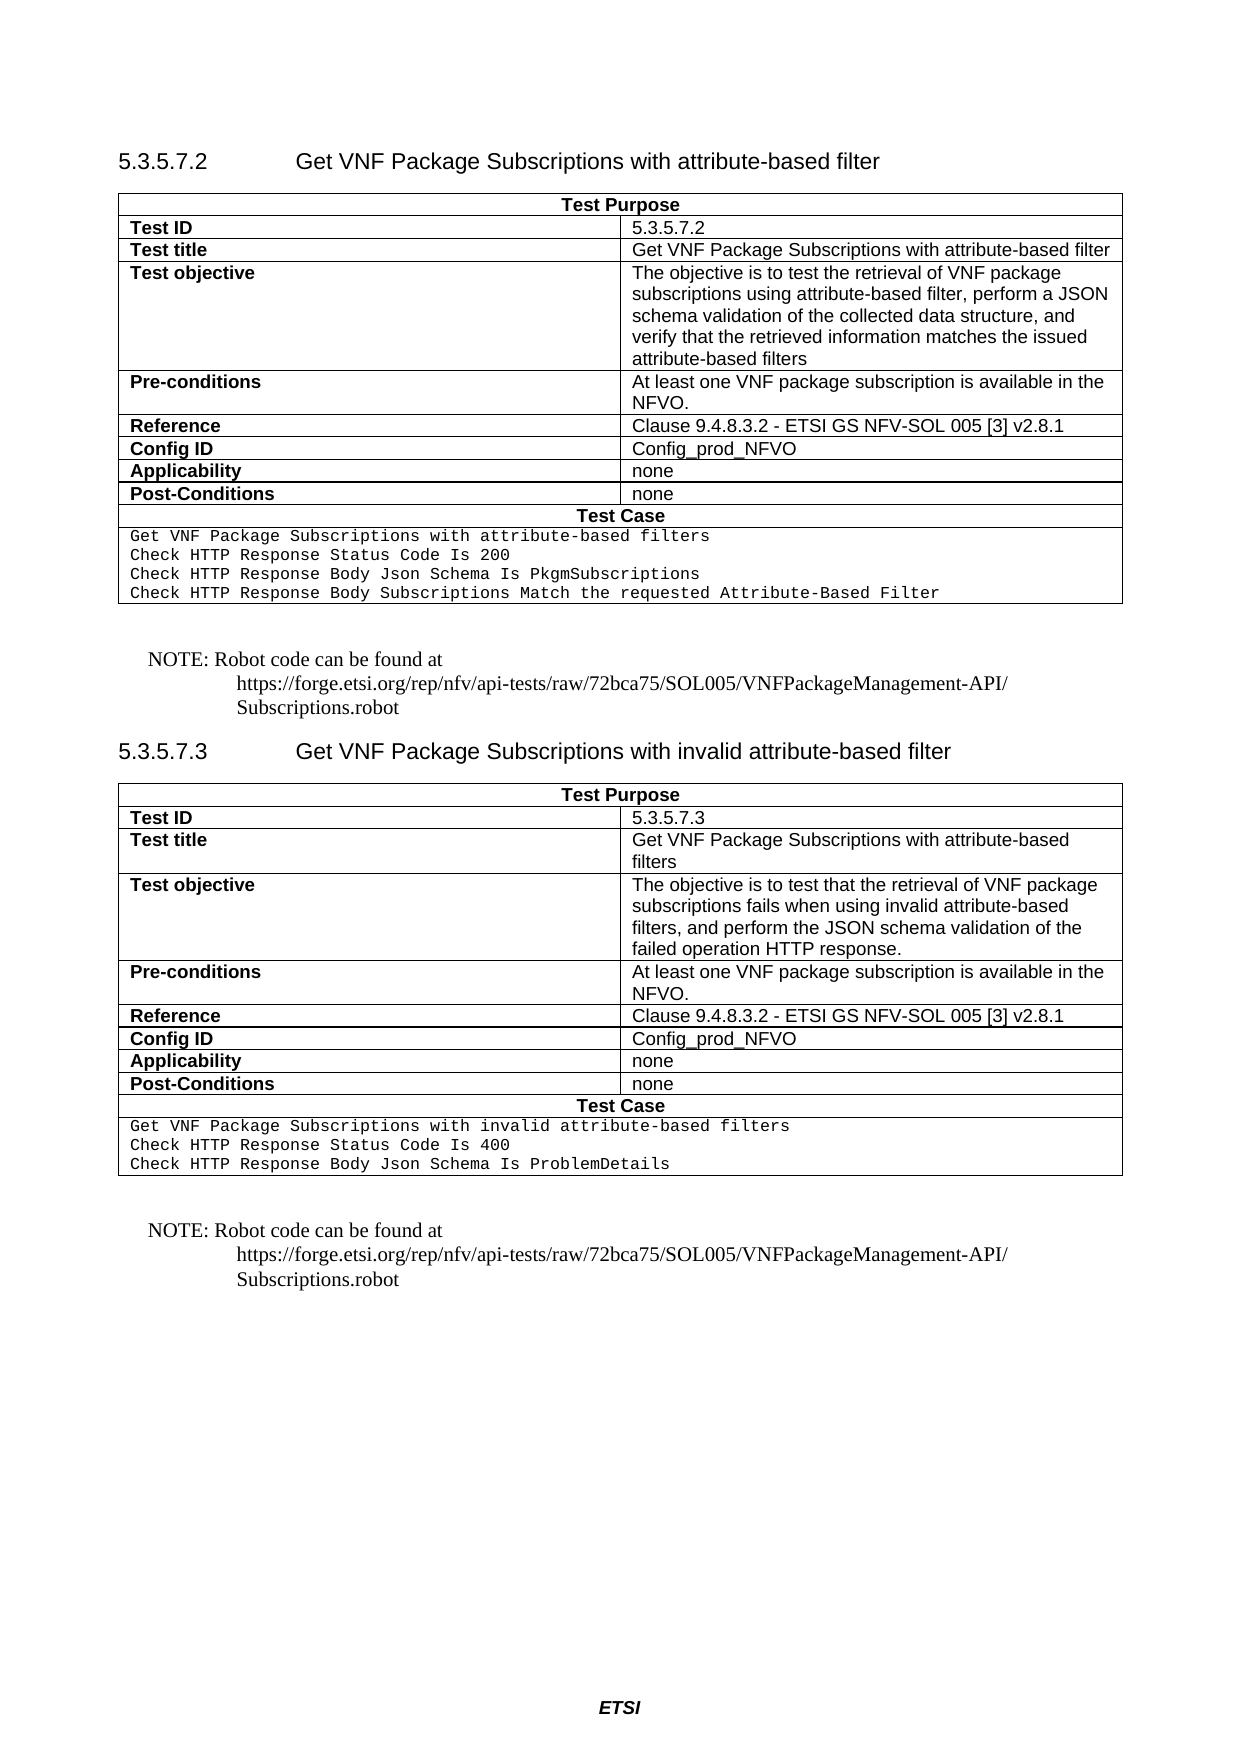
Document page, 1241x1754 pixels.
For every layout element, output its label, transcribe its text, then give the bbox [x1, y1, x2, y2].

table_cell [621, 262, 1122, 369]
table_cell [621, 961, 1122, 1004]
text NOTE: Robot code can be found at https://forge.etsi.org/rep/nfv/api-tests/raw/72bca75/SOL005/VNFPackageManagement-API/Subscriptions.robot [148, 1218, 1122, 1291]
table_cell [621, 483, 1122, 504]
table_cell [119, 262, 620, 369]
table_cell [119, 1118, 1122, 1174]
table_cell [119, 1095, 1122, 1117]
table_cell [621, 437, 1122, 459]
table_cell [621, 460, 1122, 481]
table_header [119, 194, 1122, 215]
text NOTE: Robot code can be found at https://forge.etsi.org/rep/nfv/api-tests/raw/72bca75/SOL005/VNFPackageManagement-API/Subscriptions.robot [148, 647, 1122, 719]
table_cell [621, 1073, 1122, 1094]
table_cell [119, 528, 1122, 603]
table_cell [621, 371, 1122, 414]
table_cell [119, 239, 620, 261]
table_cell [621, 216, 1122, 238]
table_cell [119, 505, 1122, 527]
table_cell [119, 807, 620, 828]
subtitle 5.3.5.7.2 Get VNF Package Subscriptions with attribute-based filter [118, 148, 1122, 174]
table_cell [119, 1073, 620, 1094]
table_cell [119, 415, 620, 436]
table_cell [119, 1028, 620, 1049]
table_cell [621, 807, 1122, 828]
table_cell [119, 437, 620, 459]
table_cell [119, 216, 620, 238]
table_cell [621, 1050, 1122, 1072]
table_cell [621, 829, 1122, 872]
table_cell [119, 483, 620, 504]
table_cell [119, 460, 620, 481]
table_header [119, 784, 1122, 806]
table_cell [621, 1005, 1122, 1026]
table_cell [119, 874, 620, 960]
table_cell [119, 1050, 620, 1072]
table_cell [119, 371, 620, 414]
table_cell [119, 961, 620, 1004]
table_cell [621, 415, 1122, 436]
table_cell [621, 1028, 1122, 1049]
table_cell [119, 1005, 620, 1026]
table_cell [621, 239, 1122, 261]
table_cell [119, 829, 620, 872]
subtitle 5.3.5.7.3 Get VNF Package Subscriptions with invalid attribute-based filter [118, 738, 1122, 764]
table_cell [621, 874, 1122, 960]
